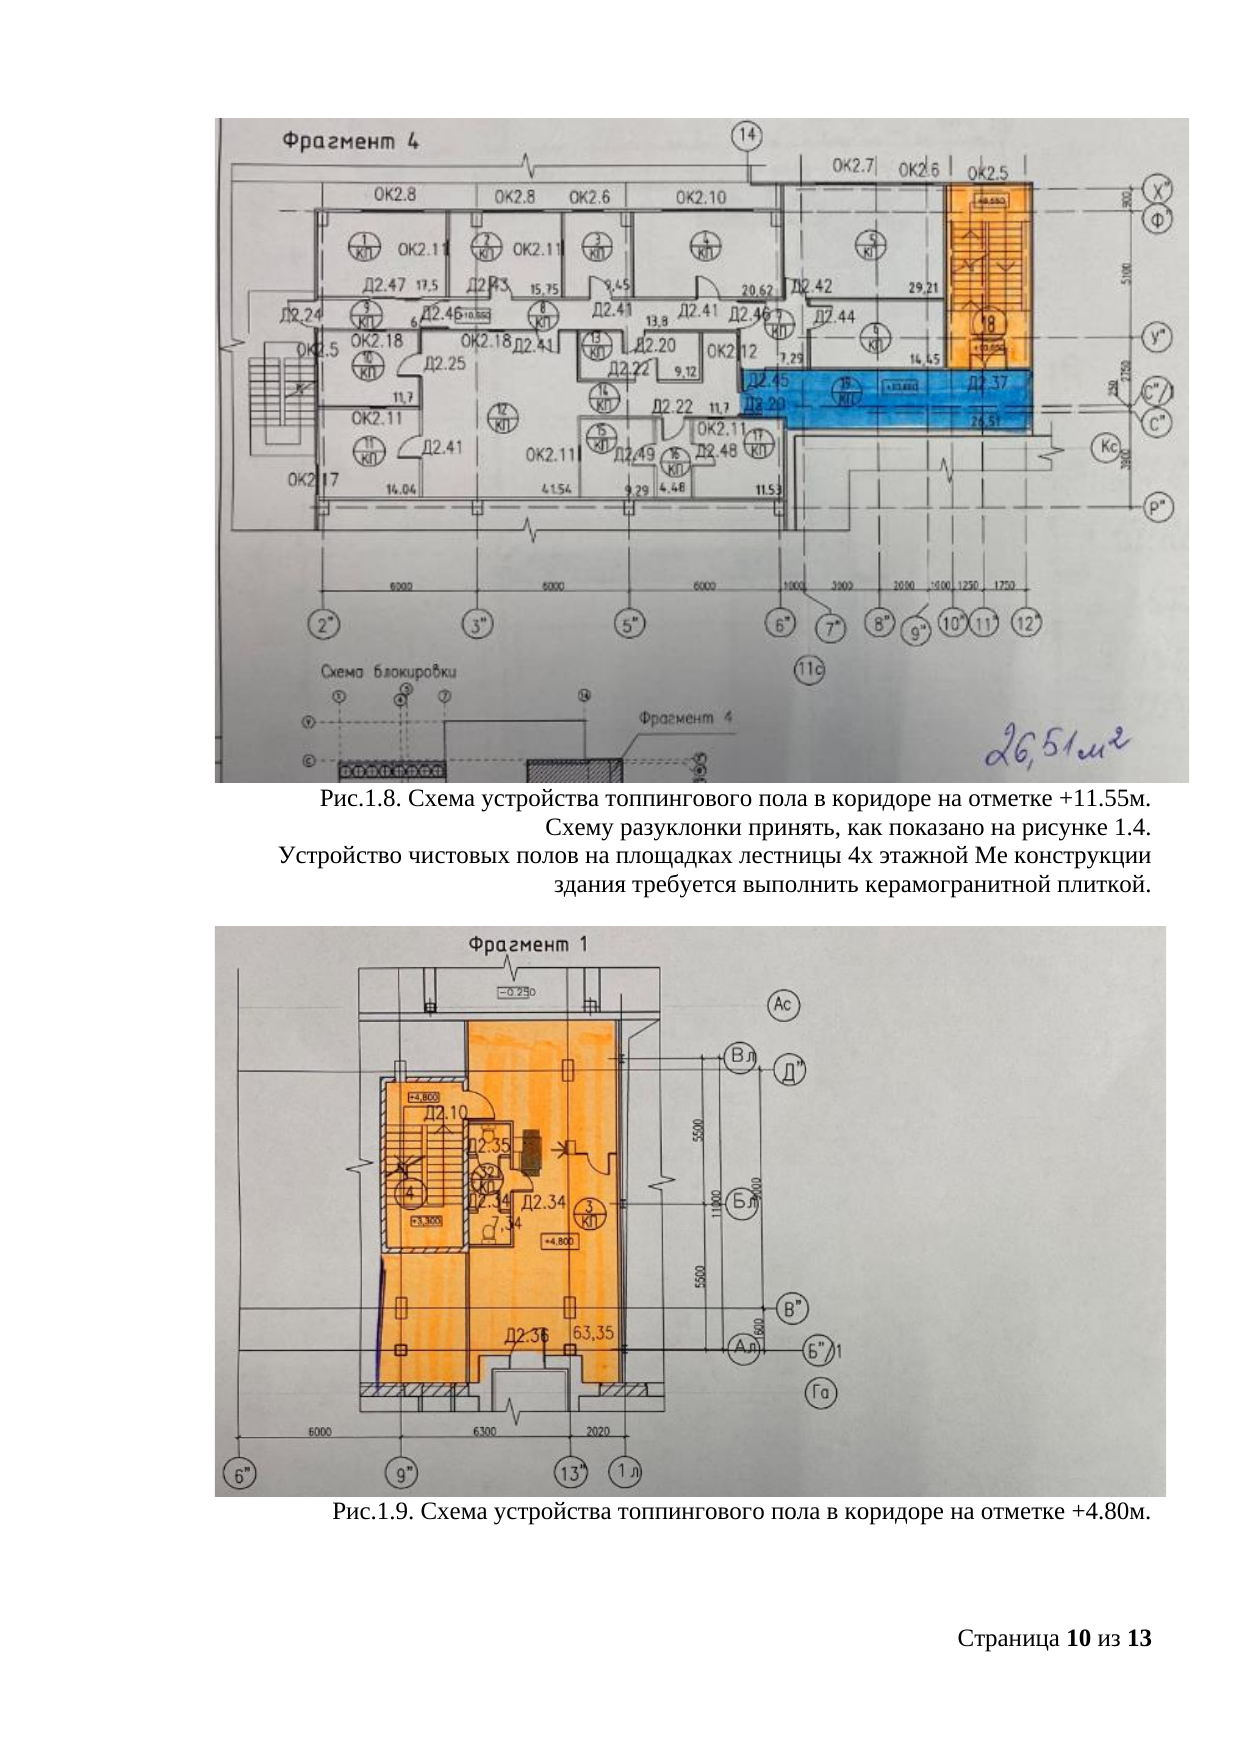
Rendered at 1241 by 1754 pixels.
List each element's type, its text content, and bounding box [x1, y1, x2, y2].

text Рис.1.9. Схема устройства топпингового пола в коридоре на отметке +4.80м. [215, 1497, 1152, 1525]
text Схему разуклонки принять, как показано на рисунке 1.4. [215, 812, 1152, 841]
picture [214, 118, 1190, 783]
text Рис.1.8. Схема устройства топпингового пола в коридоре на отметке +11.55м. [215, 783, 1152, 812]
text Устройство чистовых полов на площадках лестницы 4х этажной Ме конструкции здания требуется выполнить керамогранитной плиткой. [215, 841, 1152, 898]
picture [214, 926, 1167, 1497]
